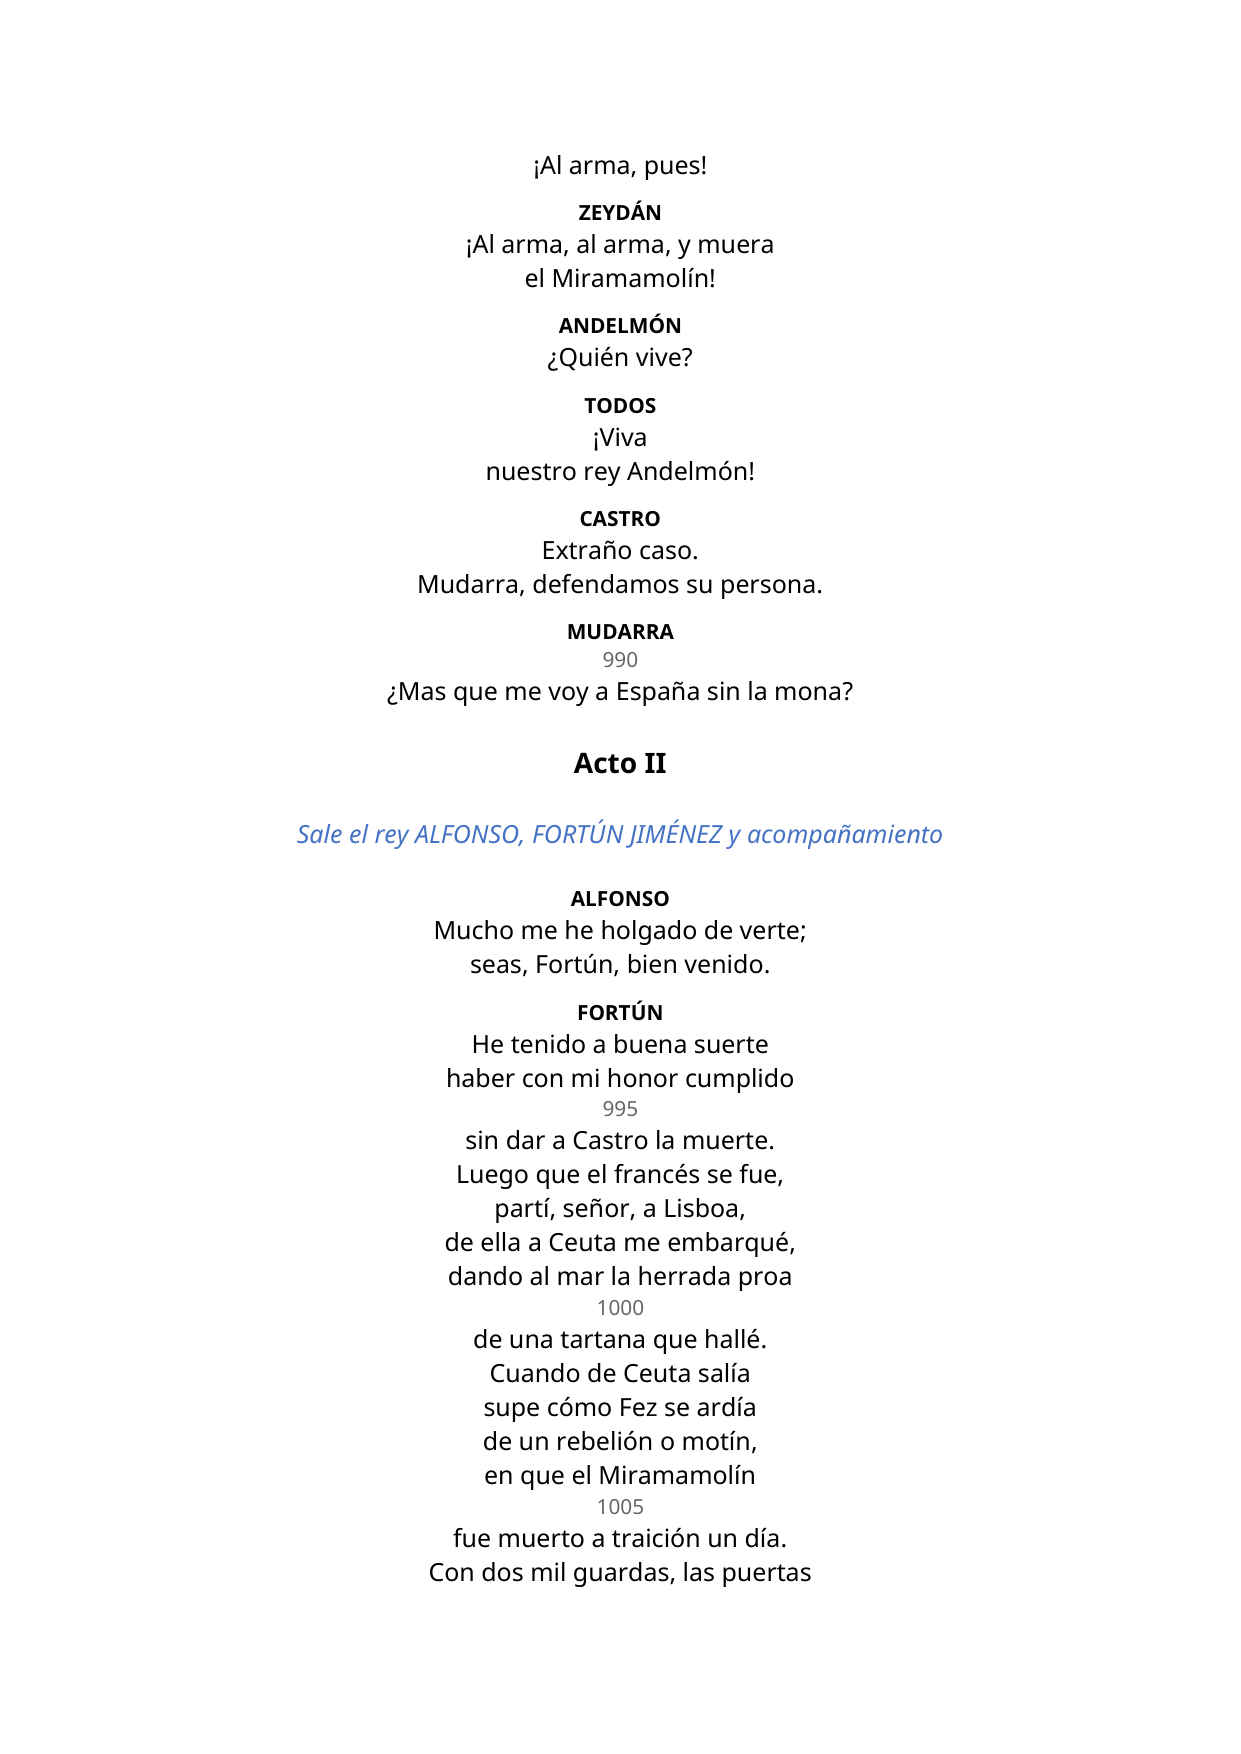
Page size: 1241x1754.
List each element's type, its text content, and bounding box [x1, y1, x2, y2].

text fue muerto a traición un día. [177, 1520, 1063, 1554]
text ¡Al arma, pues! [177, 148, 1063, 182]
text de un rebelión o motín, [177, 1424, 1063, 1458]
text Acto II [177, 743, 1063, 781]
text Luego que el francés se fue, [177, 1157, 1063, 1191]
text nuestro rey Andelmón! [177, 453, 1063, 487]
text He tenido a buena suerte [177, 1026, 1063, 1060]
text ¿Mas que me voy a España sin la mona? [177, 674, 1063, 708]
text FORTÚN [177, 998, 1063, 1026]
text en que el Miramamolín [177, 1458, 1063, 1492]
text ¡Viva [177, 419, 1063, 453]
text Sale el rey ALFONSO, FORTÚN JIMÉNEZ y acompañamiento [177, 816, 1063, 851]
text partí, señor, a Lisboa, [177, 1191, 1063, 1225]
text 1000 [177, 1293, 1063, 1322]
text Mudarra, defendamos su persona. [177, 566, 1063, 601]
text ALFONSO [177, 884, 1063, 913]
text dando al mar la herrada proa [177, 1259, 1063, 1293]
text 1005 [177, 1492, 1063, 1520]
text de ella a Ceuta me embarqué, [177, 1225, 1063, 1259]
text 995 [177, 1094, 1063, 1123]
text CASTRO [177, 504, 1063, 532]
text Cuando de Ceuta salía [177, 1356, 1063, 1390]
text Con dos mil guardas, las puertas [177, 1554, 1063, 1588]
text Extraño caso. [177, 532, 1063, 566]
text TODOS [177, 391, 1063, 419]
text supe cómo Fez se ardía [177, 1390, 1063, 1424]
text de una tartana que hallé. [177, 1322, 1063, 1356]
text seas, Fortún, bien venido. [177, 947, 1063, 981]
text 990 [177, 646, 1063, 674]
text sin dar a Castro la muerte. [177, 1123, 1063, 1157]
text ANDELMÓN [177, 312, 1063, 340]
text Mucho me he holgado de verte; [177, 913, 1063, 947]
text MUDARRA [177, 617, 1063, 646]
text ¡Al arma, al arma, y muera [177, 227, 1063, 261]
text haber con mi honor cumplido [177, 1060, 1063, 1094]
text ¿Quién vive? [177, 340, 1063, 374]
text ZEYDÁN [177, 198, 1063, 227]
text el Miramamolín! [177, 261, 1063, 295]
